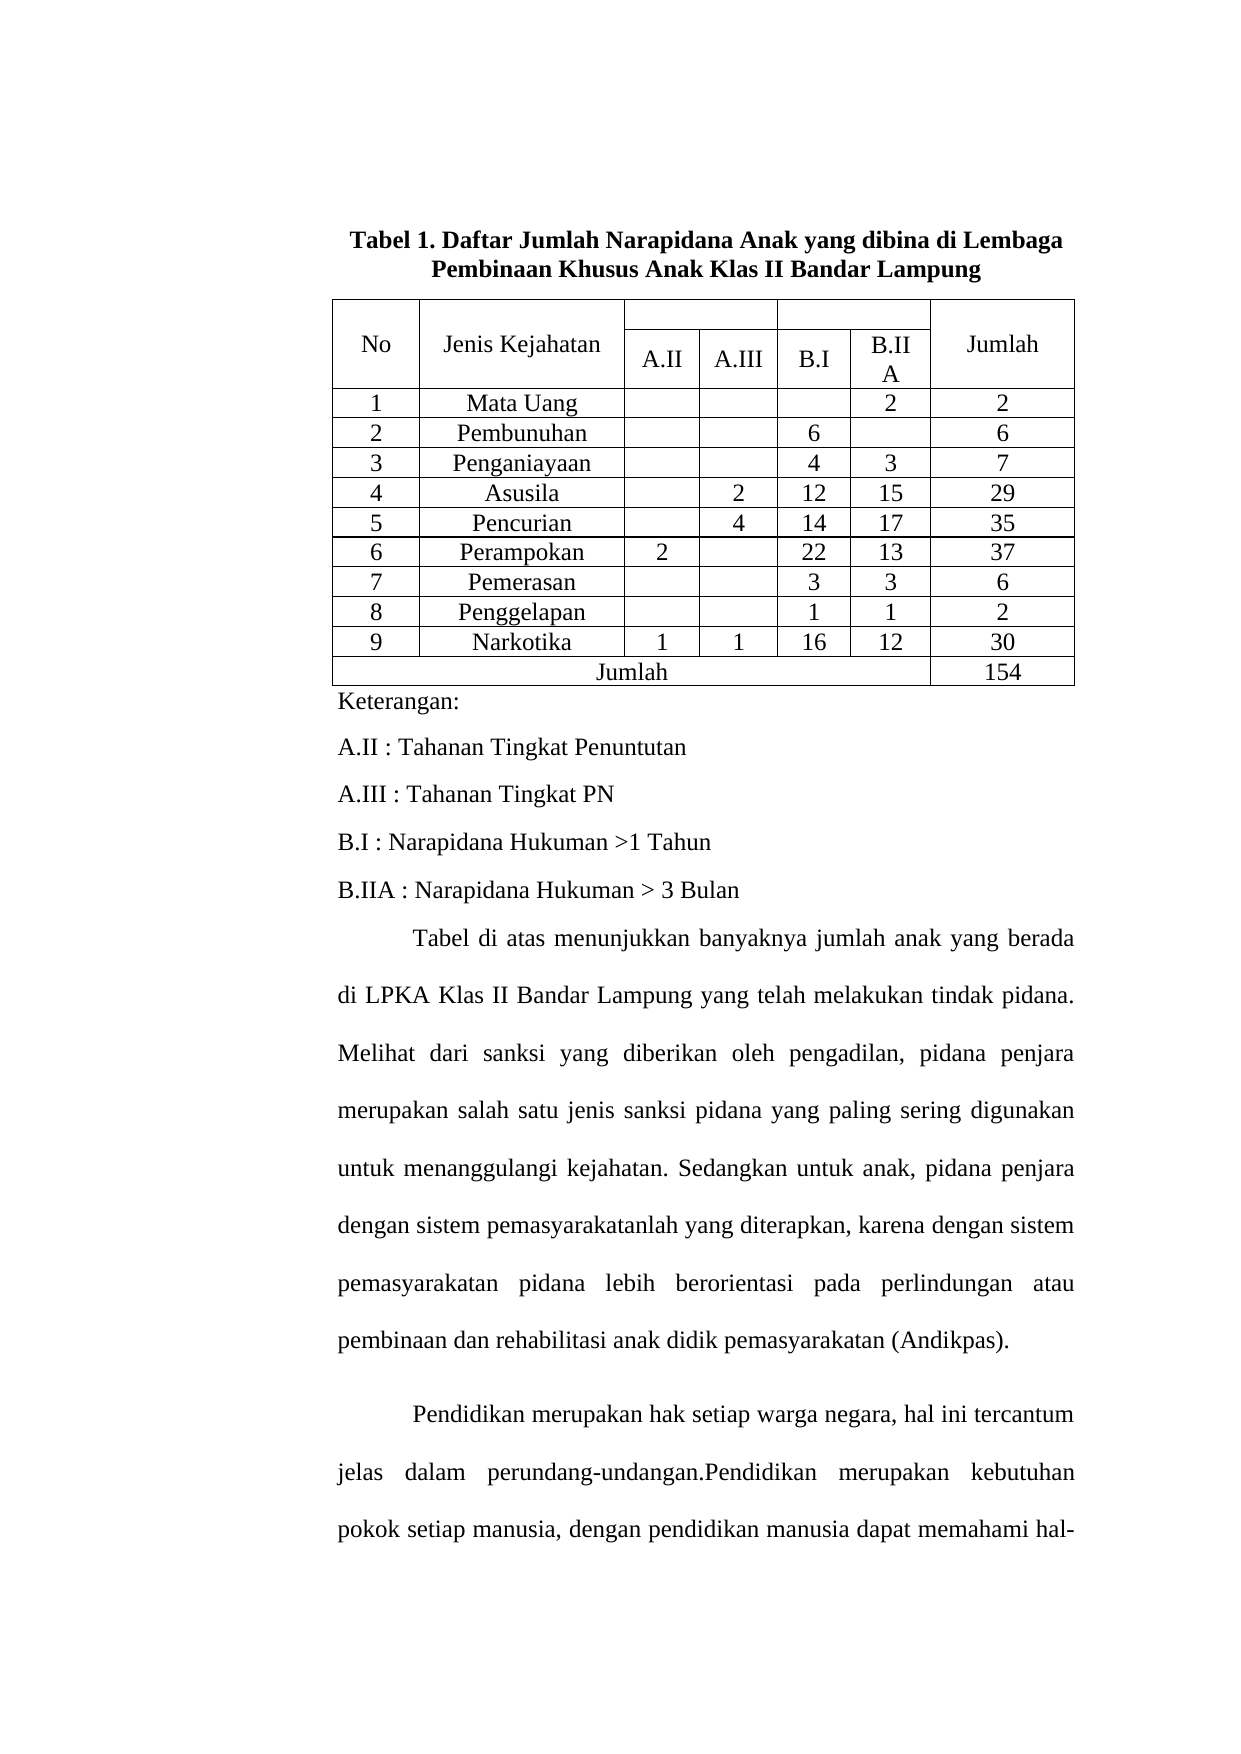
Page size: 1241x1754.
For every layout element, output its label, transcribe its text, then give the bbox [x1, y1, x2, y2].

table_header [778, 300, 930, 329]
table_cell 2 [851, 389, 930, 417]
table_cell 15 [851, 478, 930, 507]
table_cell Pembunuhan [420, 418, 624, 447]
table_cell 3 [778, 567, 850, 596]
table_cell 3 [333, 448, 419, 477]
table_cell 2 [931, 389, 1074, 417]
table_cell [625, 389, 699, 417]
table_cell [625, 478, 699, 507]
table_cell [625, 448, 699, 477]
table_cell 7 [931, 448, 1074, 477]
table_cell [625, 597, 699, 626]
table_cell Narkotika [420, 627, 624, 656]
table_cell A.II [625, 330, 699, 387]
table_cell 12 [778, 478, 850, 507]
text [337, 1399, 1075, 1543]
table_cell 1 [333, 389, 419, 417]
table_cell 5 [333, 508, 419, 536]
table_cell [625, 508, 699, 536]
table_cell [700, 538, 777, 566]
table_cell 6 [778, 418, 850, 447]
table_cell 22 [778, 538, 850, 566]
table_cell 14 [778, 508, 850, 536]
table_cell Pemerasan [420, 567, 624, 596]
table_cell [778, 389, 850, 417]
table_cell B.I [778, 330, 850, 387]
table_cell Jumlah [333, 657, 930, 685]
table_cell Penganiayaan [420, 448, 624, 477]
table_cell 9 [333, 627, 419, 656]
table_cell 1 [778, 597, 850, 626]
table_cell [625, 418, 699, 447]
table_cell 17 [851, 508, 930, 536]
table_cell 16 [778, 627, 850, 656]
table_cell [700, 597, 777, 626]
table_cell 6 [931, 567, 1074, 596]
table_cell Perampokan [420, 538, 624, 566]
table_header Jenis Kejahatan [420, 300, 624, 387]
table_cell 4 [333, 478, 419, 507]
table_cell 7 [333, 567, 419, 596]
table_cell 30 [931, 627, 1074, 656]
table_cell 2 [625, 538, 699, 566]
table_header [625, 300, 777, 329]
table_cell [700, 567, 777, 596]
table_cell [700, 389, 777, 417]
table_cell [700, 418, 777, 447]
table_cell 3 [851, 448, 930, 477]
table_cell 4 [778, 448, 850, 477]
table_cell 2 [333, 418, 419, 447]
table_cell Mata Uang [420, 389, 624, 417]
text A.III : Tahanan Tingkat PN [337, 779, 1075, 808]
table_cell Penggelapan [420, 597, 624, 626]
table_cell Pencurian [420, 508, 624, 536]
table_cell 1 [851, 597, 930, 626]
text B.I : Narapidana Hukuman >1 Tahun [337, 827, 1075, 856]
table_cell 3 [851, 567, 930, 596]
text A.II : Tahanan Tingkat Penuntutan [337, 732, 1075, 761]
table_cell [851, 418, 930, 447]
table_cell [700, 448, 777, 477]
text Tabel di atas menunjukkan banyaknya jumlah anak yang berada di LPKA Klas II Bandar Lampung yang telah melakukan tindak pidana. Melihat dari sanksi yang diberikan oleh pengadilan, pidana penjara merupakan salah satu jenis sanksi pidana yang paling sering digunakan untuk menanggulangi kejahatan. Sedangkan untuk anak, pidana penjara dengan sistem pemasyarakatanlah yang diterapkan, karena dengan sistem pemasyarakatan pidana lebih berorientasi pada perlindungan atau pembinaan dan rehabilitasi anak didik pemasyarakatan (Andikpas). [337, 923, 1075, 1354]
table_cell Asusila [420, 478, 624, 507]
table_header Jumlah [931, 300, 1074, 387]
table_cell 2 [700, 478, 777, 507]
table_cell 37 [931, 538, 1074, 566]
text Keterangan: [337, 686, 1075, 715]
table_header No [333, 300, 419, 387]
table_cell 154 [931, 657, 1074, 685]
table_cell 12 [851, 627, 930, 656]
table_cell 35 [931, 508, 1074, 536]
table_cell 1 [625, 627, 699, 656]
table_cell 6 [931, 418, 1074, 447]
table_cell 4 [700, 508, 777, 536]
table_cell 29 [931, 478, 1074, 507]
table_cell 13 [851, 538, 930, 566]
table_cell 8 [333, 597, 419, 626]
text Tabel 1. Daftar Jumlah Narapidana Anak yang dibina di Lembaga Pembinaan Khusus Anak Klas II Bandar Lampung [337, 225, 1075, 282]
table_cell [625, 567, 699, 596]
table_cell A.III [700, 330, 777, 387]
text B.IIA : Narapidana Hukuman > 3 Bulan [337, 875, 1075, 904]
table_cell B.IIA [851, 330, 930, 387]
table_cell 6 [333, 538, 419, 566]
table_cell 1 [700, 627, 777, 656]
table_cell 2 [931, 597, 1074, 626]
